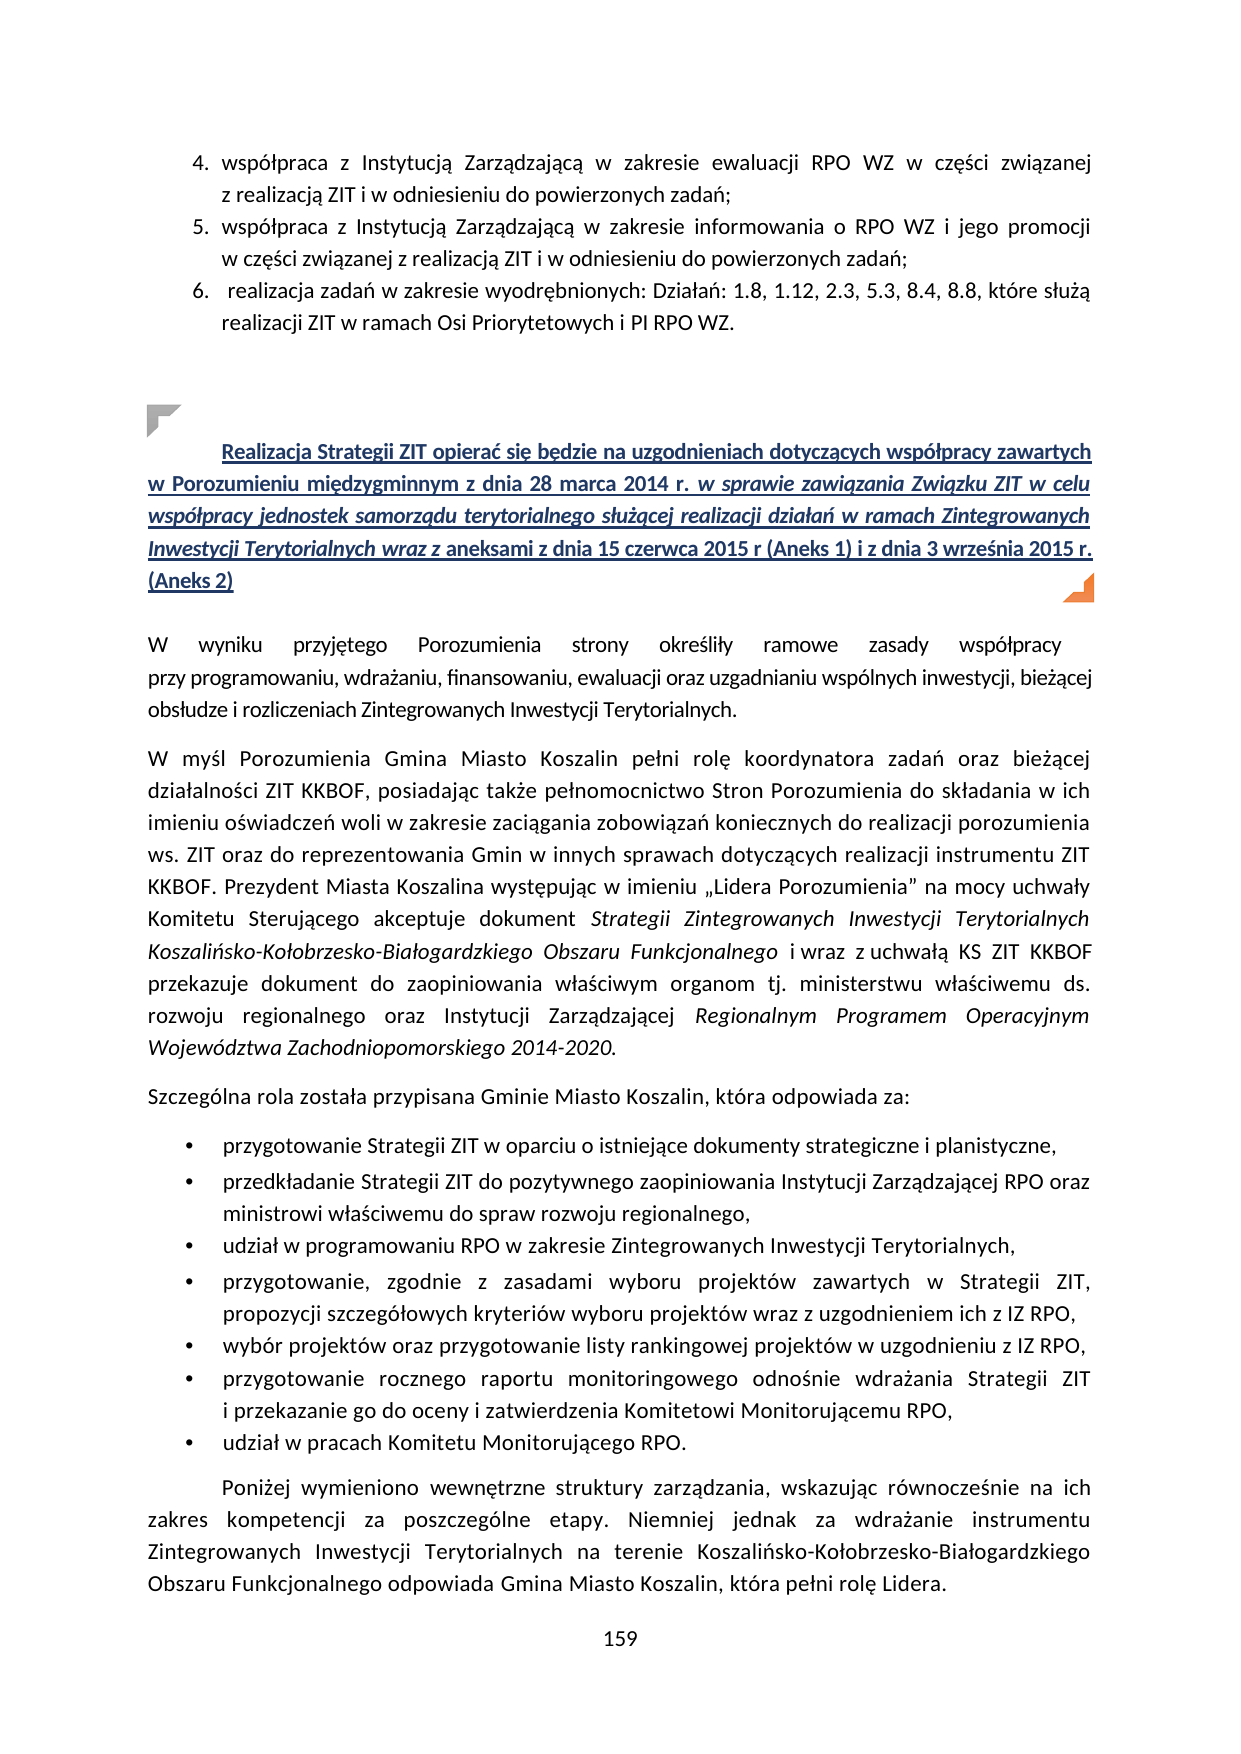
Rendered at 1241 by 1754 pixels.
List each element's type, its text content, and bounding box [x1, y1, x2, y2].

list realizacja zadań w zakresie wyodrębnionych: Działań: 1.8, 1.12, 2.3, 5.3, 8.4, 8.8, które służą realizacji ZIT w ramach Osi Priorytetowych i PI RPO WZ. [192, 276, 1093, 337]
list udział w programowaniu RPO w zakresie Zintegrowanych Inwestycji Terytorialnych, [185, 1231, 1093, 1259]
list przygotowanie, zgodnie z zasadami wyboru projektów zawartych w Strategii ZIT, propozycji szczegółowych kryteriów wyboru projektów wraz z uzgodnieniem ich z IZ RPO, [185, 1267, 1093, 1327]
list współpraca z Instytucją Zarządzającą w zakresie ewaluacji RPO WZ w części związanej z realizacją ZIT i w odniesieniu do powierzonych zadań; [192, 148, 1093, 208]
list przygotowanie Strategii ZIT w oparciu o istniejące dokumenty strategiczne i planistyczne, [185, 1131, 1093, 1159]
text W wyniku przyjętego Porozumienia strony określiły ramowe zasady współpracy przy programowaniu, wdrażaniu, finansowaniu, ewaluacji oraz uzgadnianiu wspólnych inwestycji, bieżącej obsłudze i rozliczeniach Zintegrowanych Inwestycji Terytorialnych. [148, 630, 1093, 723]
list współpraca z Instytucją Zarządzającą w zakresie informowania o RPO WZ i jego promocji w części związanej z realizacją ZIT i w odniesieniu do powierzonych zadań; [192, 212, 1093, 272]
list przedkładanie Strategii ZIT do pozytywnego zaopiniowania Instytucji Zarządzającej RPO oraz ministrowi właściwemu do spraw rozwoju regionalnego, [185, 1167, 1093, 1227]
list przygotowanie rocznego raportu monitoringowego odnośnie wdrażania Strategii ZIT i przekazanie go do oceny i zatwierdzenia Komitetowi Monitorującemu RPO, [185, 1364, 1093, 1424]
text Poniżej wymieniono wewnętrzne struktury zarządzania, wskazując równocześnie na ich zakres kompetencji za poszczególne etapy. Niemniej jednak za wdrażanie instrumentu Zintegrowanych Inwestycji Terytorialnych na terenie Koszalińsko-Kołobrzesko-Białogardzkiego Obszaru Funkcjonalnego odpowiada Gmina Miasto Koszalin, która pełni rolę Lidera. [148, 1473, 1093, 1597]
text W myśl Porozumienia Gmina Miasto Koszalin pełni rolę koordynatora zadań oraz bieżącej działalności ZIT KKBOF, posiadając także pełnomocnictwo Stron Porozumienia do składania w ich imieniu oświadczeń woli w zakresie zaciągania zobowiązań koniecznych do realizacji porozumienia ws. ZIT oraz do reprezentowania Gmin w innych sprawach dotyczących realizacji instrumentu ZIT KKBOF. Prezydent Miasta Koszalina występując w imieniu „Lidera Porozumienia” na mocy uchwały Komitetu Sterującego akceptuje dokument Strategii Zintegrowanych Inwestycji Terytorialnych Koszalińsko-Kołobrzesko-Białogardzkiego Obszaru Funkcjonalnego i wraz z uchwałą KS ZIT KKBOF przekazuje dokument do zaopiniowania właściwym organom tj. ministerstwu właściwemu ds. rozwoju regionalnego oraz Instytucji Zarządzającej Regionalnym Programem Operacyjnym Województwa Zachodniopomorskiego 2014-2020. [148, 744, 1093, 1061]
text Szczególna rola została przypisana Gminie Miasto Koszalin, która odpowiada za: [148, 1082, 1093, 1110]
text Realizacja Strategii ZIT opierać się będzie na uzgodnieniach dotyczących współpracy zawartych w Porozumieniu międzygminnym z dnia 28 marca 2014 r. w sprawie zawiązania Związku ZIT w celu współpracy jednostek samorządu terytorialnego służącej realizacji działań w ramach Zintegrowanych Inwestycji Terytorialnych wraz z aneksami z dnia 15 czerwca 2015 r (Aneks 1) i z dnia 3 września 2015 r. (Aneks 2) [148, 561, 1093, 594]
text Realizacja Strategii ZIT opierać się będzie na uzgodnieniach dotyczących współpracy zawartych w Porozumieniu międzygminnym z dnia 28 marca 2014 r. w sprawie zawiązania Związku ZIT w celu współpracy jednostek samorządu terytorialnego służącej realizacji działań w ramach Zintegrowanych Inwestycji Terytorialnych wraz z aneksami z dnia 15 czerwca 2015 r (Aneks 1) i z dnia 3 września 2015 r. (Aneks 2) [148, 437, 1093, 558]
list wybór projektów oraz przygotowanie listy rankingowej projektów w uzgodnieniu z IZ RPO, [185, 1332, 1093, 1360]
list udział w pracach Komitetu Monitorującego RPO. [185, 1428, 1093, 1456]
